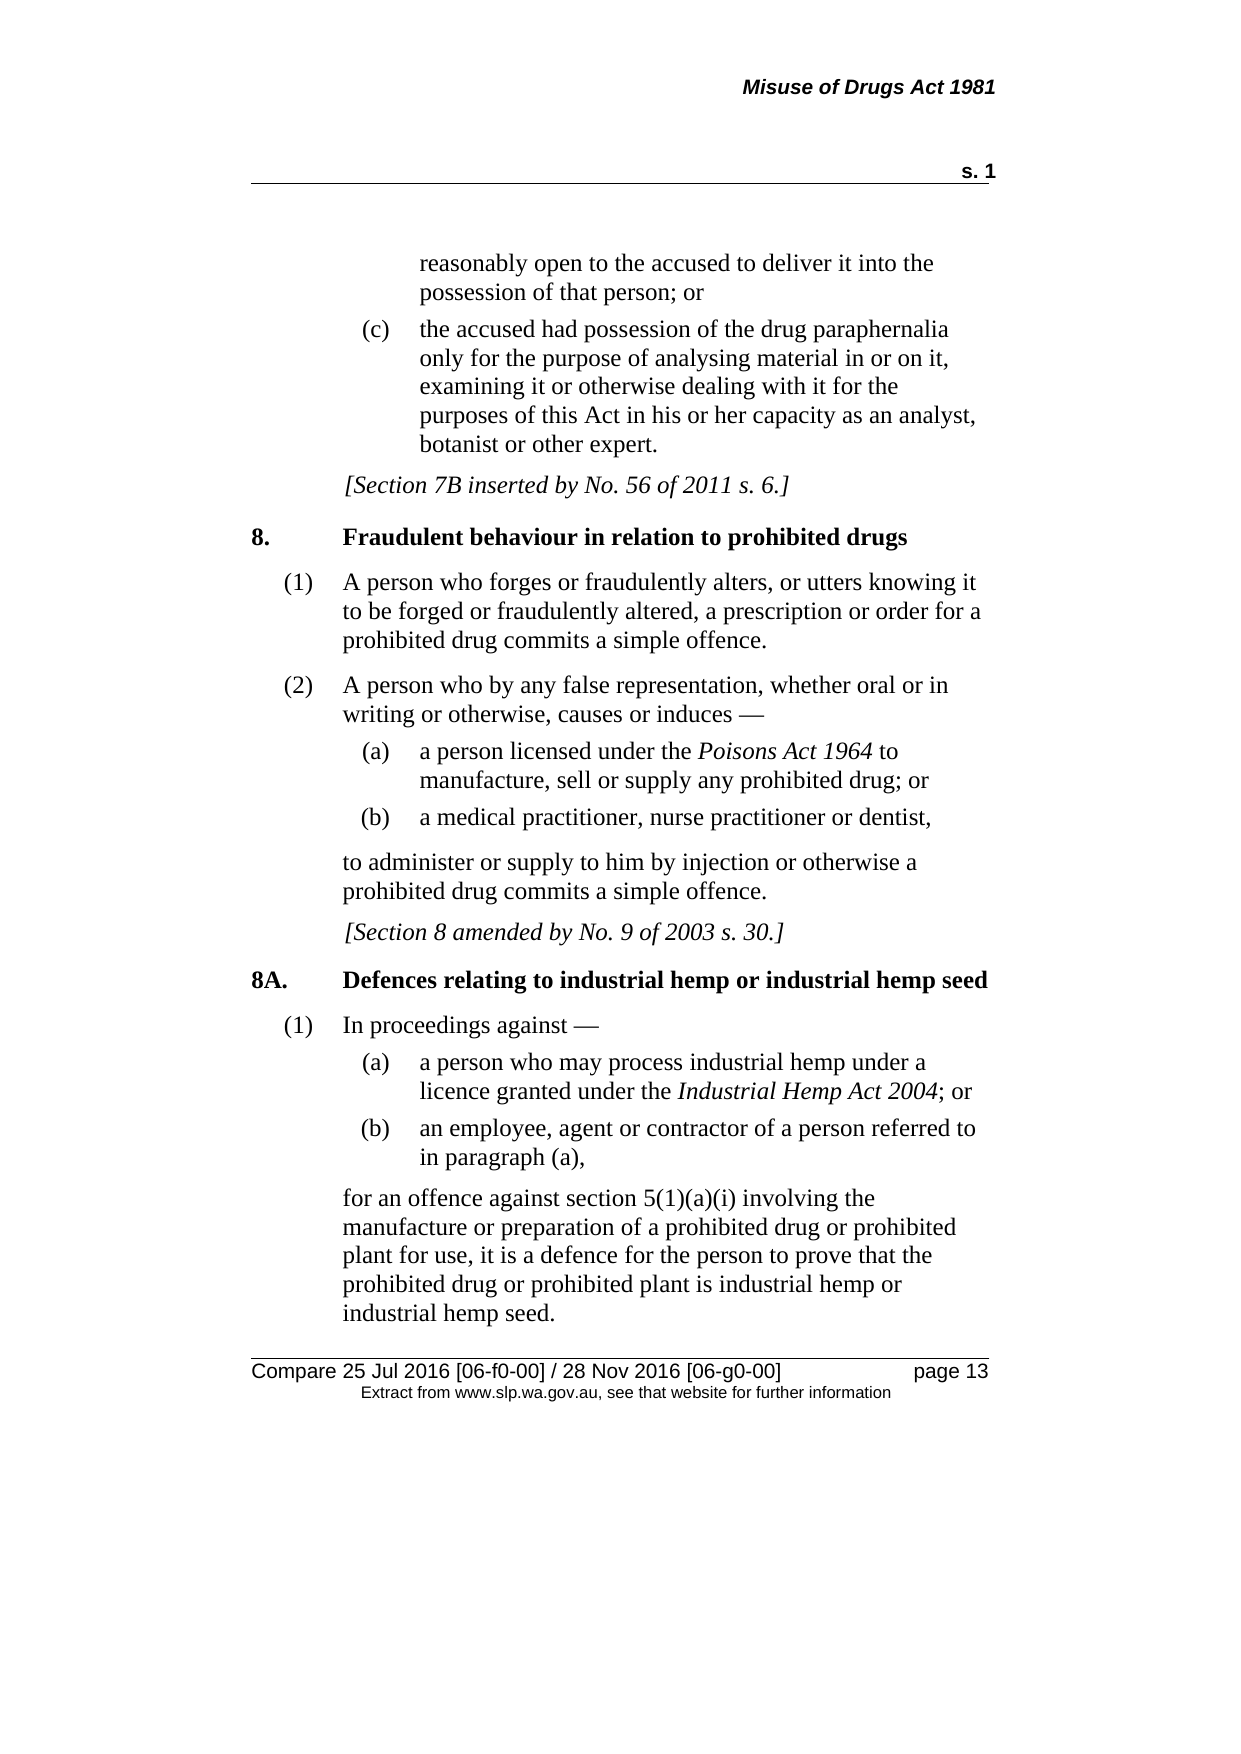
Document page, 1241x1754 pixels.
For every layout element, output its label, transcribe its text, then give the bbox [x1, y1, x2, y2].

text (b) a medical practitioner, nurse practitioner or dentist, [251, 802, 989, 831]
text (2) A person who by any false representation, whether oral or in writing or otherwise, causes or induces — [251, 670, 989, 728]
text [Section 7B inserted by No. 56 of 2011 s. 6.] [251, 470, 989, 499]
text to administer or supply to him by injection or otherwise a prohibited drug commits a simple offence. [251, 847, 989, 905]
text for an offence against section 5(1)(a)(i) involving the manufacture or preparation of a prohibited drug or prohibited plant for use, it is a defence for the person to prove that the prohibited drug or prohibited plant is industrial hemp or industrial hemp seed. [251, 1183, 989, 1327]
text (b) an employee, agent or contractor of a person referred to in paragraph (a), [251, 1113, 989, 1171]
text (c) the accused had possession of the drug paraphernalia only for the purpose of analysing material in or on it, examining it or otherwise dealing with it for the purposes of this Act in his or her capacity as an analyst, botanist or other expert. [251, 314, 989, 458]
subtitle 8A. Defences relating to industrial hemp or industrial hemp seed [251, 965, 989, 993]
text (1) A person who forges or fraudulently alters, or utters knowing it to be forged or fraudulently altered, a prescription or order for a prohibited drug commits a simple offence. [251, 567, 989, 653]
text (1) In proceedings against — [251, 1010, 989, 1039]
text [Section 8 amended by No. 9 of 2003 s. 30.] [251, 917, 989, 946]
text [251, 248, 989, 306]
text (a) a person licensed under the Poisons Act 1964 to manufacture, sell or supply any prohibited drug; or [251, 736, 989, 793]
subtitle 8. Fraudulent behaviour in relation to prohibited drugs [251, 522, 989, 551]
text (a) a person who may process industrial hemp under a licence granted under the Industrial Hemp Act 2004; or [251, 1047, 989, 1105]
